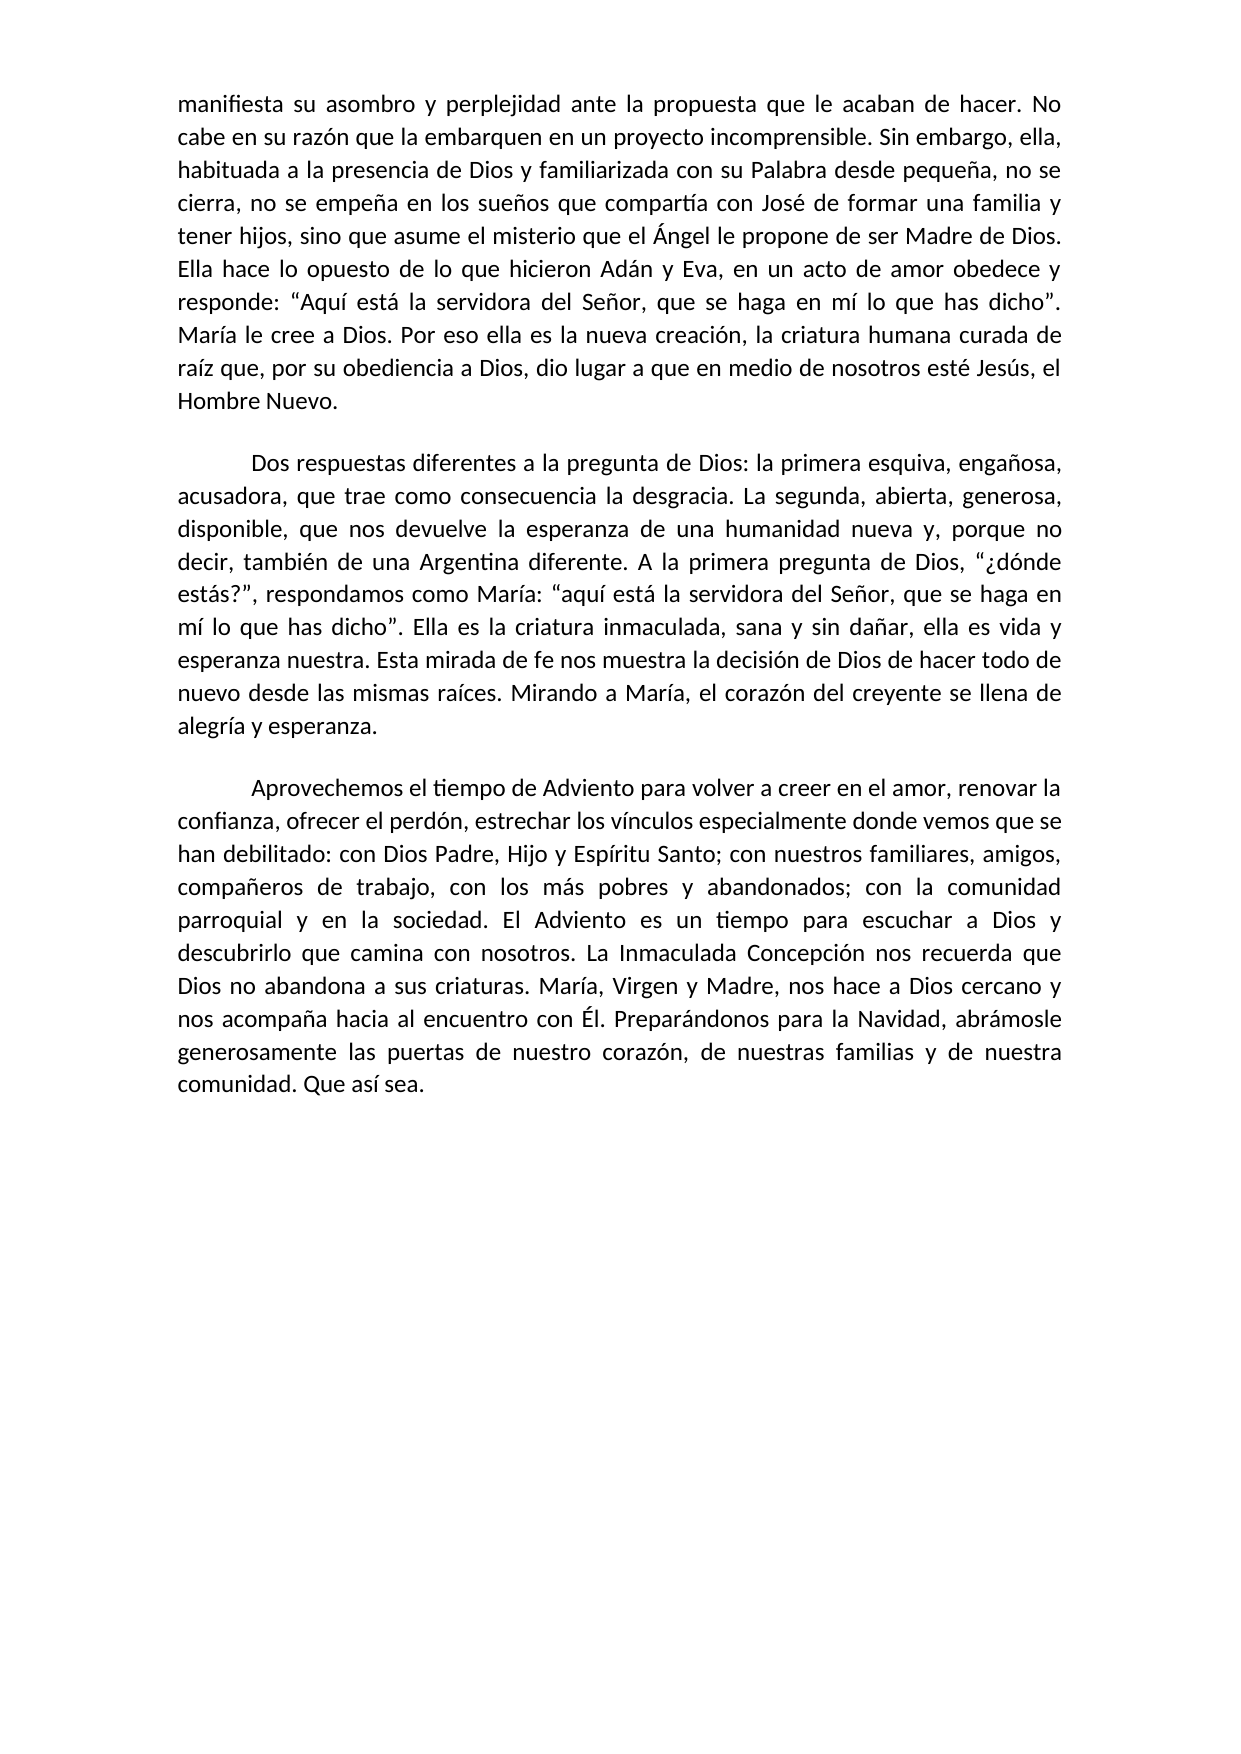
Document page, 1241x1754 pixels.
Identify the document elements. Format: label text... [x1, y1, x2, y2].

text Dos respuestas diferentes a la pregunta de Dios: la primera esquiva, engañosa, acusadora, que trae como consecuencia la desgracia. La segunda, abierta, generosa, disponible, que nos devuelve la esperanza de una humanidad nueva y, porque no decir, también de una Argentina diferente. A la primera pregunta de Dios, “¿dónde estás?”, respondamos como María: “aquí está la servidora del Señor, que se haga en mí lo que has dicho”. Ella es la criatura inmaculada, sana y sin dañar, ella es vida y esperanza nuestra. Esta mirada de fe nos muestra la decisión de Dios de hacer todo de nuevo desde las mismas raíces. Mirando a María, el corazón del creyente se llena de alegría y esperanza. [177, 447, 1063, 741]
text Aprovechemos el tiempo de Adviento para volver a creer en el amor, renovar la confianza, ofrecer el perdón, estrechar los vínculos especialmente donde vemos que se han debilitado: con Dios Padre, Hijo y Espíritu Santo; con nuestros familiares, amigos, compañeros de trabajo, con los más pobres y abandonados; con la comunidad parroquial y en la sociedad. El Adviento es un tiempo para escuchar a Dios y descubrirlo que camina con nosotros. La Inmaculada Concepción nos recuerda que Dios no abandona a sus criaturas. María, Virgen y Madre, nos hace a Dios cercano y nos acompaña hacia al encuentro con Él. Preparándonos para la Navidad, abrámosle generosamente las puertas de nuestro corazón, de nuestras familias y de nuestra comunidad. Que así sea. [177, 772, 1063, 1099]
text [177, 89, 1063, 415]
